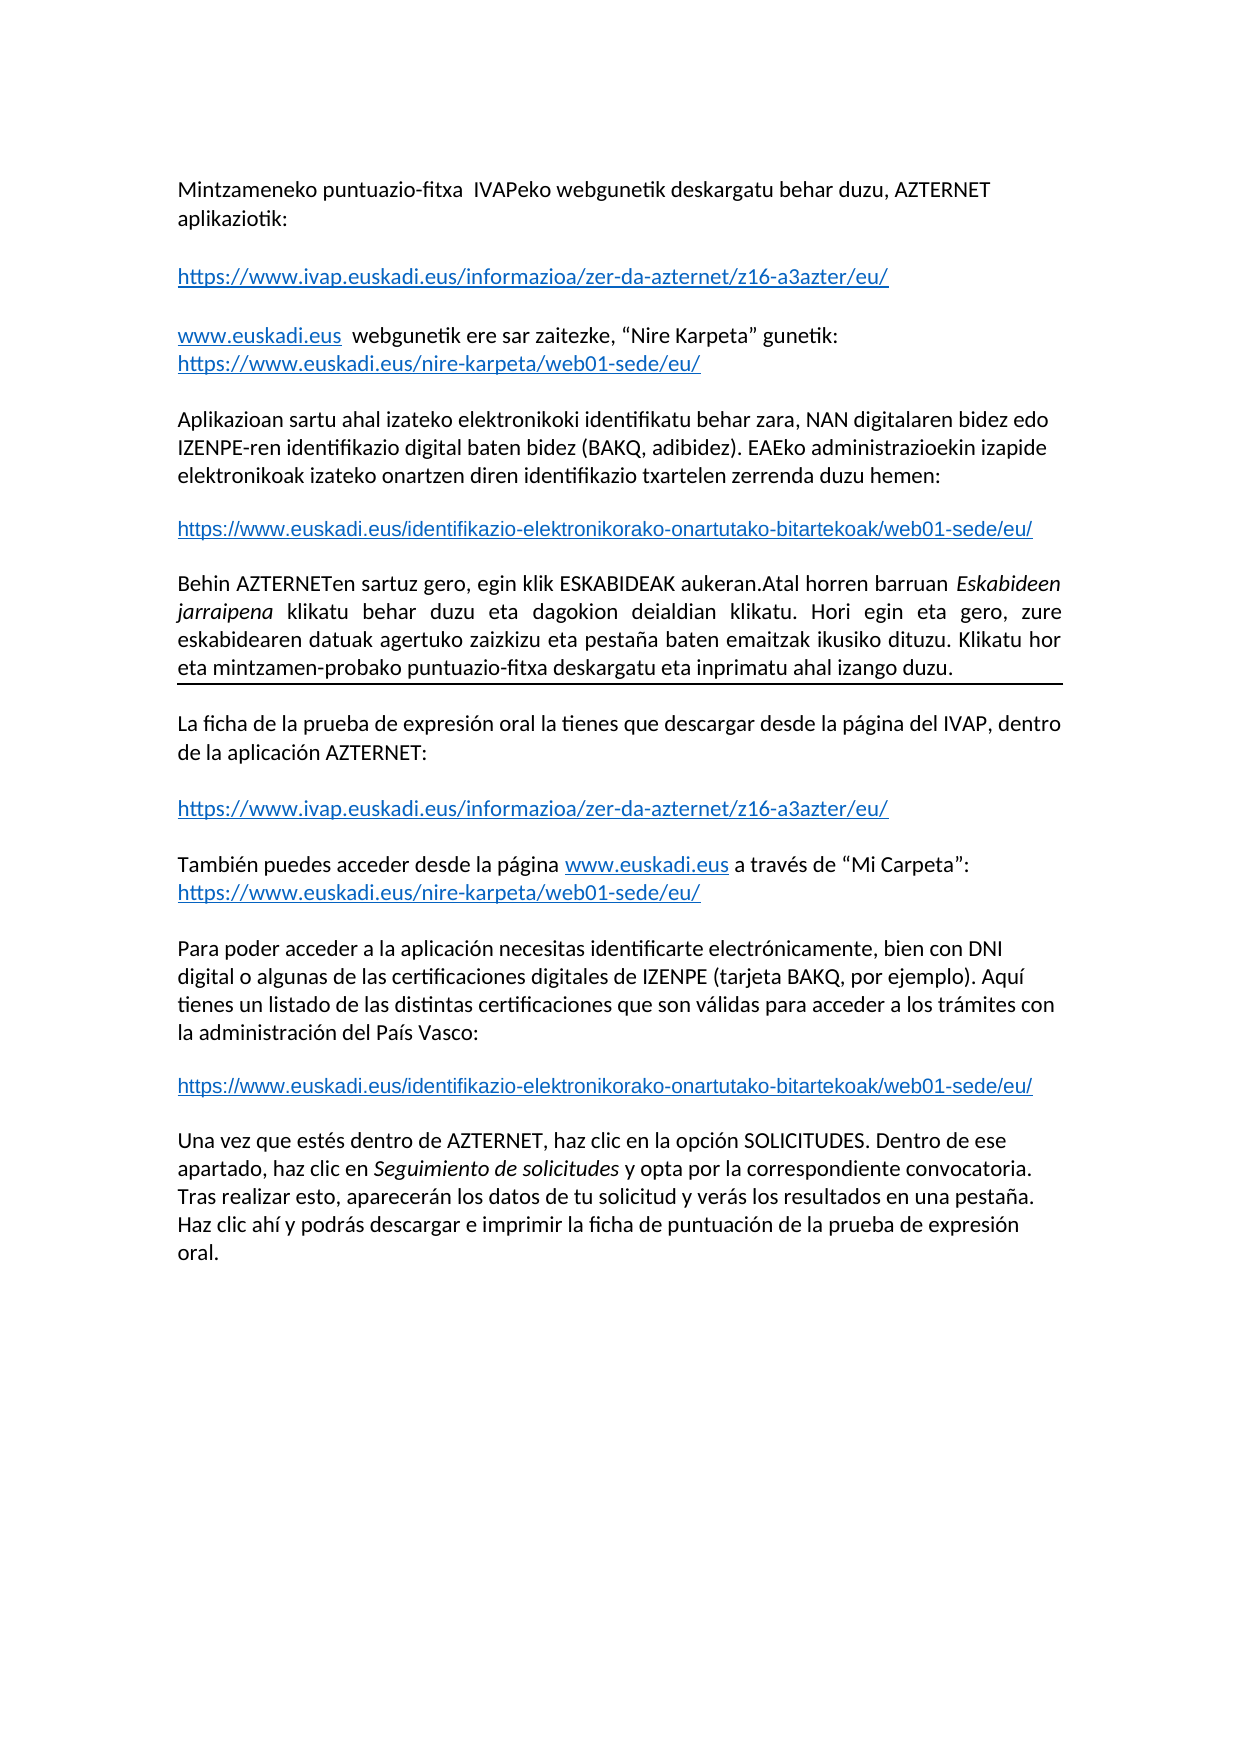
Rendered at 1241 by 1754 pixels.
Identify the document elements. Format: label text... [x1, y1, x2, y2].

text www.euskadi.eus webgunetik ere sar zaitezke, “Nire Karpeta” gunetik: [177, 321, 1063, 349]
text La ficha de la prueba de expresión oral la tienes que descargar desde la página del IVAP, dentro de la aplicación AZTERNET: [177, 709, 1063, 766]
text https://www.euskadi.eus/identifikazio-elektronikorako-onartutako-bitartekoak/web01-sede/eu/ [177, 517, 1063, 541]
text También puedes acceder desde la página www.euskadi.eus a través de “Mi Carpeta”: [177, 850, 1063, 878]
text https://www.euskadi.eus/identifikazio-elektronikorako-onartutako-bitartekoak/web01-sede/eu/ [177, 1074, 1063, 1098]
text https://www.ivap.euskadi.eus/informazioa/zer-da-azternet/z16-a3azter/eu/ [177, 794, 1063, 822]
text Behin AZTERNETen sartuz gero, egin klik ESKABIDEAK aukeran.Atal horren barruan Eskabideen jarraipena klikatu behar duzu eta dagokion deialdian klikatu. Hori egin eta gero, zure eskabidearen datuak agertuko zaizkizu eta pestaña baten emaitzak ikusiko dituzu. Klikatu hor eta mintzamen-probako puntuazio-fitxa deskargatu eta inprimatu ahal izango duzu. [177, 569, 1063, 683]
text https://www.euskadi.eus/nire-karpeta/web01-sede/eu/ [177, 878, 1063, 906]
text Una vez que estés dentro de AZTERNET, haz clic en la opción SOLICITUDES. Dentro de ese apartado, haz clic en Seguimiento de solicitudes y opta por la correspondiente convocatoria. Tras realizar esto, aparecerán los datos de tu solicitud y verás los resultados en una pestaña. Haz clic ahí y podrás descargar e imprimir la ficha de puntuación de la prueba de expresión oral. [177, 1126, 1063, 1266]
text Mintzameneko puntuazio-fitxa IVAPeko webgunetik deskargatu behar duzu, AZTERNET aplikaziotik: [177, 176, 1063, 232]
text https://www.euskadi.eus/nire-karpeta/web01-sede/eu/ [177, 349, 1063, 377]
text Para poder acceder a la aplicación necesitas identificarte electrónicamente, bien con DNI digital o algunas de las certificaciones digitales de IZENPE (tarjeta BAKQ, por ejemplo). Aquí tienes un listado de las distintas certificaciones que son válidas para acceder a los trámites con la administración del País Vasco: [177, 934, 1063, 1046]
text Aplikazioan sartu ahal izateko elektronikoki identifikatu behar zara, NAN digitalaren bidez edo IZENPE-ren identifikazio digital baten bidez (BAKQ, adibidez). EAEko administrazioekin izapide elektronikoak izateko onartzen diren identifikazio txartelen zerrenda duzu hemen: [177, 405, 1063, 489]
text https://www.ivap.euskadi.eus/informazioa/zer-da-azternet/z16-a3azter/eu/ [177, 262, 1063, 290]
